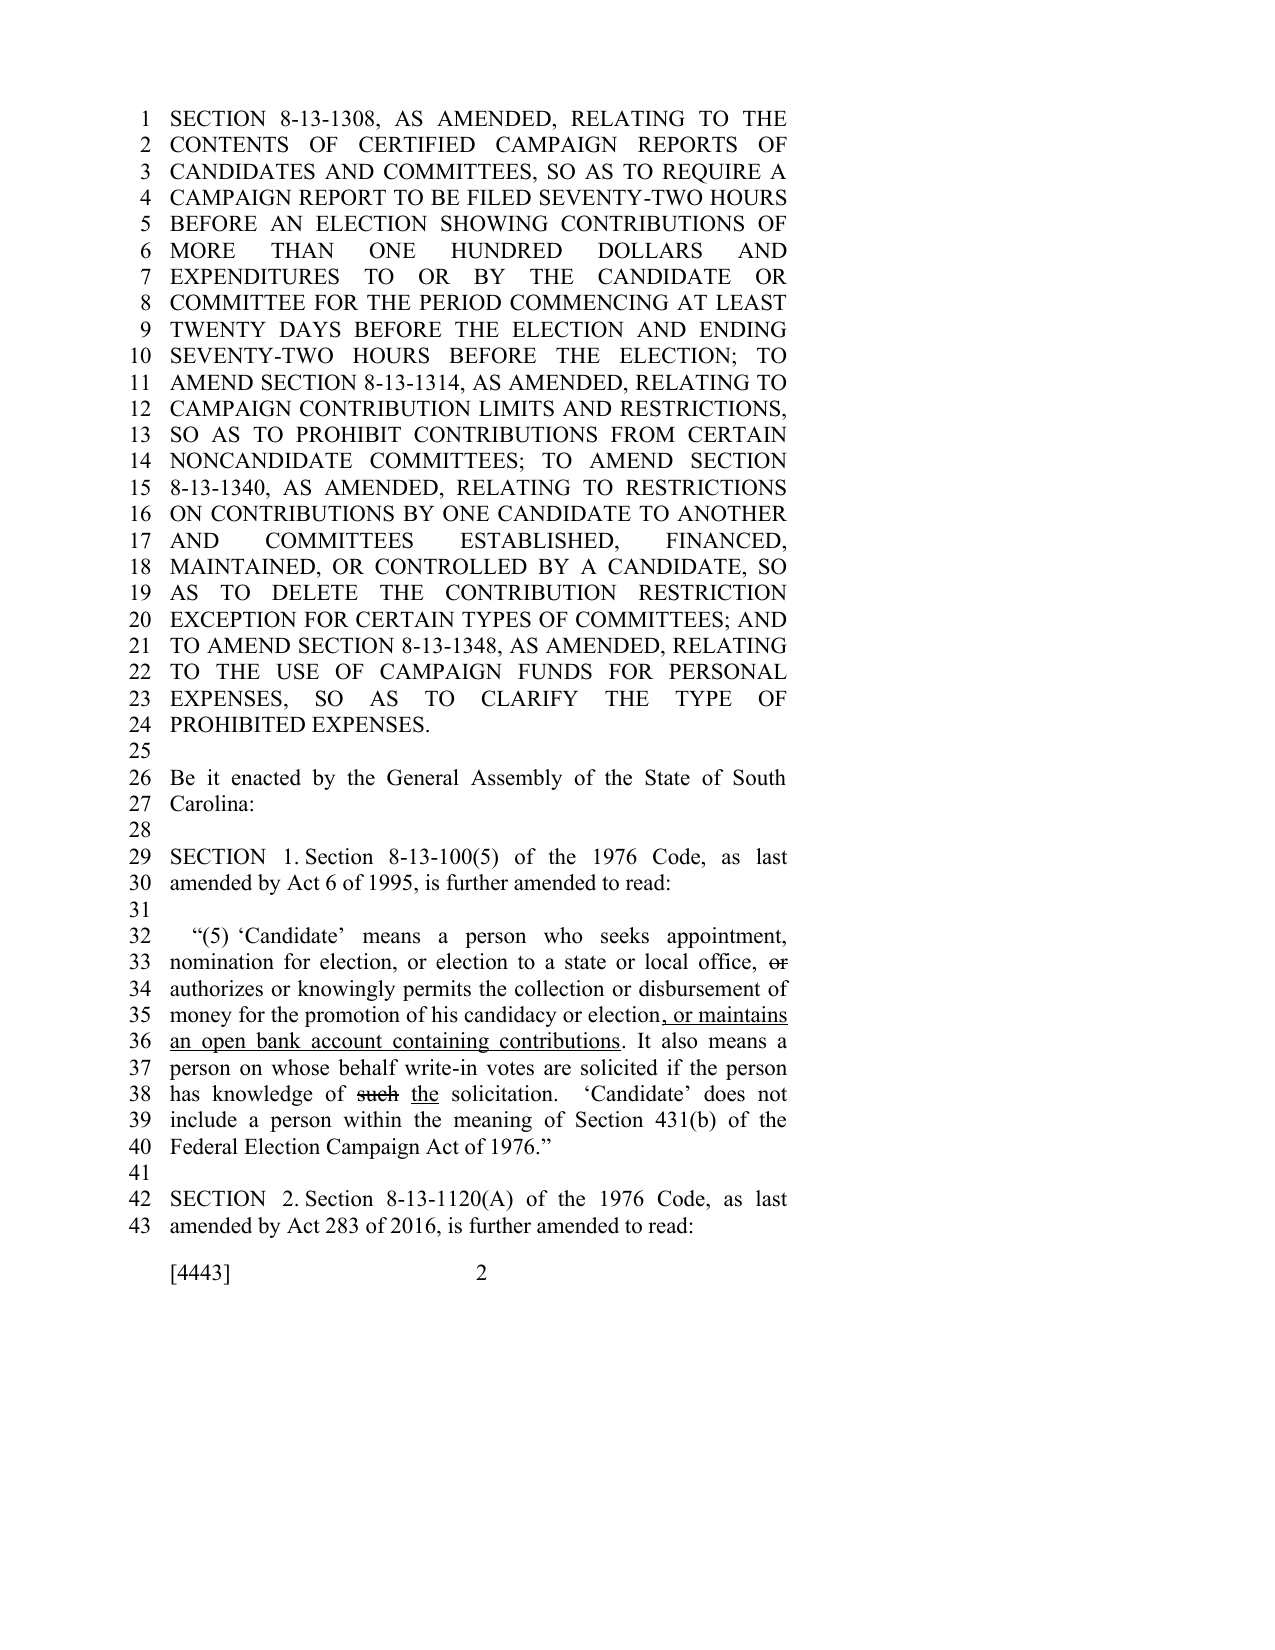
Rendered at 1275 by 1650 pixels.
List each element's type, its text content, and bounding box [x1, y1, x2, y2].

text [169, 105, 787, 737]
text SECTION 1. Section 8-13-100(5) of the 1976 Code, as last amended by Act 6 of 1995, is further amended to read: [169, 843, 787, 896]
text “(5) ‘Candidate’ means a person who seeks appointment, nomination for election, or election to a state or local office, or authorizes or knowingly permits the collection or disbursement of money for the promotion of his candidacy or election, or maintains an open bank account containing contributions. It also means a person on whose behalf write-in votes are solicited if the person has knowledge of such the solicitation. ‘Candidate’ does not include a person within the meaning of Section 431(b) of the Federal Election Campaign Act of 1976.” [169, 922, 787, 1159]
text Be it enacted by the General Assembly of the State of South Carolina: [169, 764, 787, 817]
text SECTION 2. Section 8-13-1120(A) of the 1976 Code, as last amended by Act 283 of 2016, is further amended to read: [169, 1186, 787, 1238]
